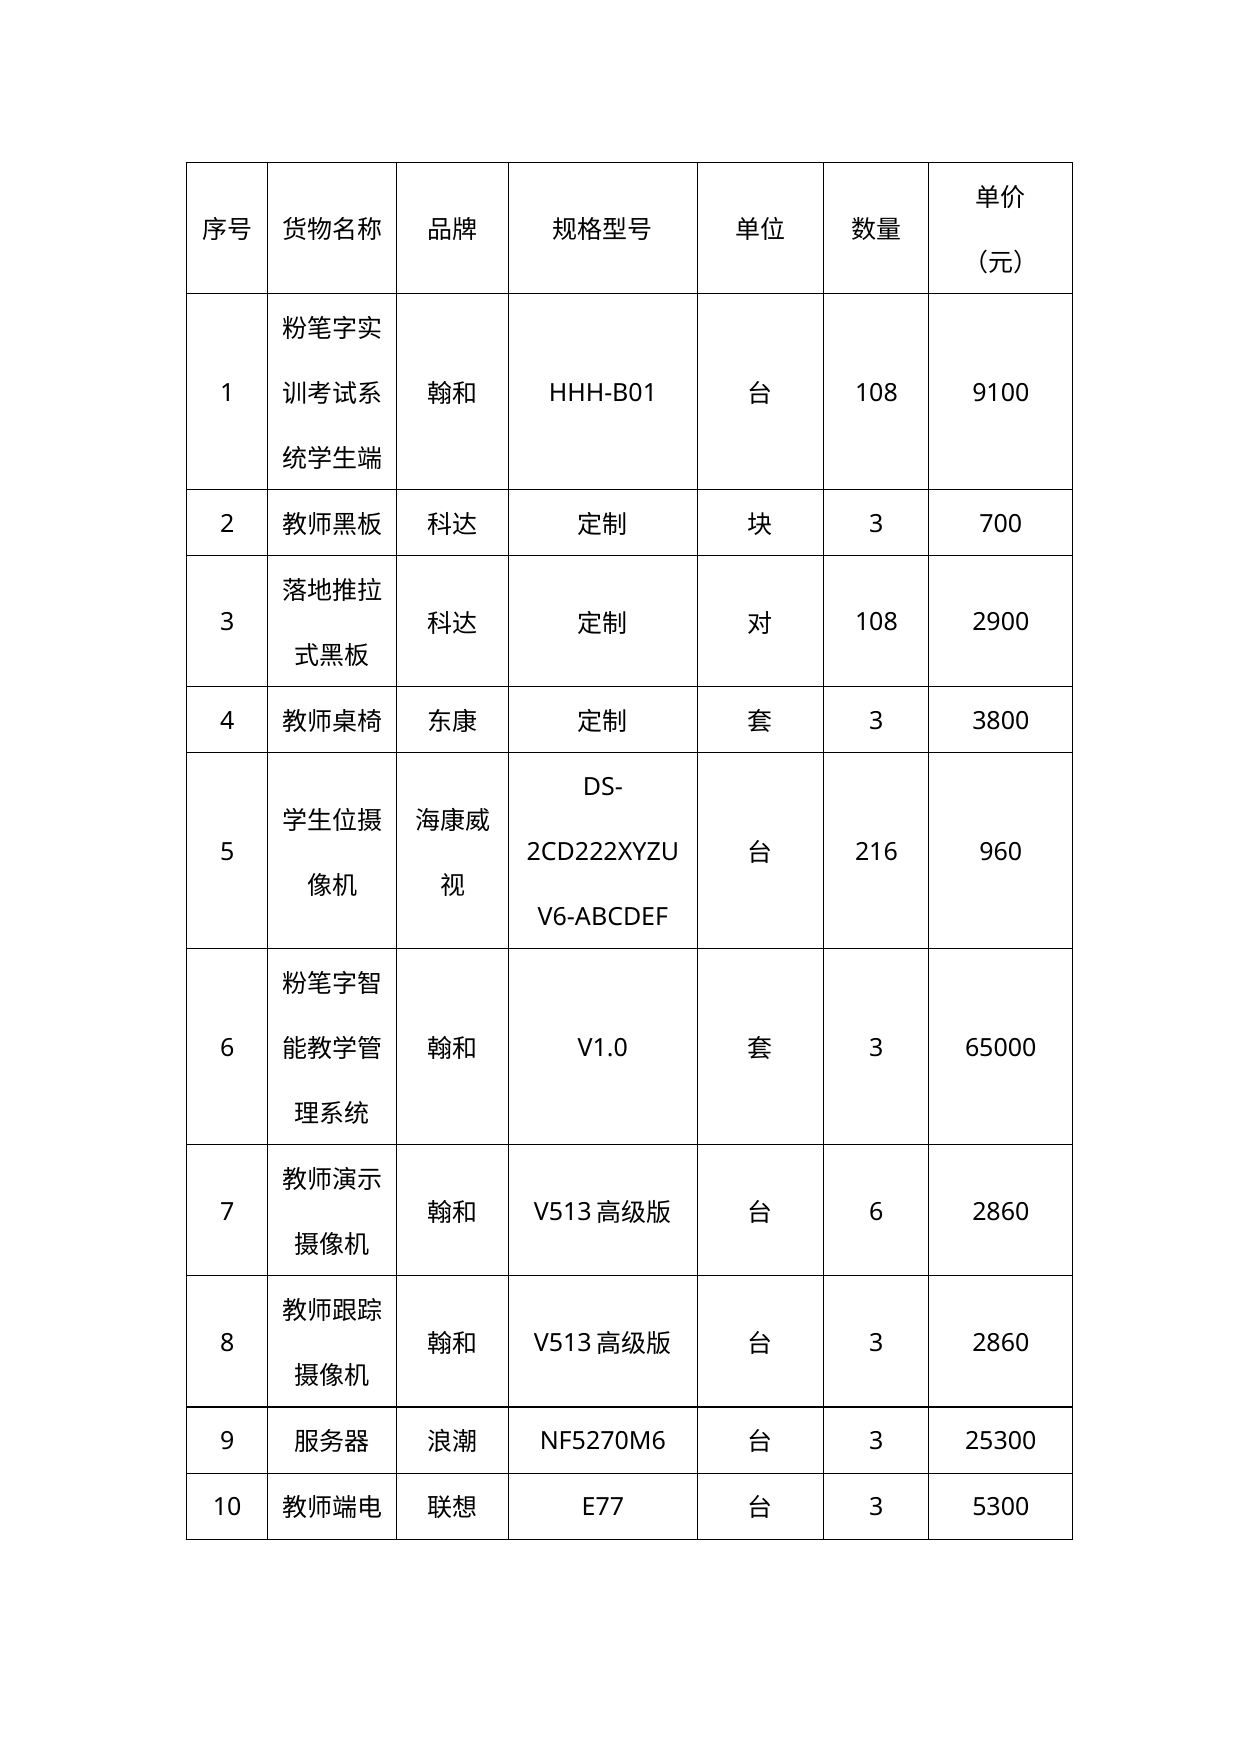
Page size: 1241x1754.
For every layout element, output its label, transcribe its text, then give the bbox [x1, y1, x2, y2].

table_cell 教师跟踪摄像机 [268, 1276, 396, 1406]
table_cell 3 [824, 490, 928, 555]
table_cell 翰和 [397, 294, 508, 489]
table_cell 6 [824, 1145, 928, 1275]
table_cell 10 [187, 1474, 267, 1538]
table_header 品牌 [397, 163, 508, 293]
table_cell 对 [698, 556, 823, 686]
table_cell 2900 [929, 556, 1072, 686]
table_cell 台 [698, 294, 823, 489]
table_cell V513高级版 [509, 1145, 697, 1275]
table_cell 65000 [929, 949, 1072, 1144]
table_cell HHH-B01 [509, 294, 697, 489]
table_cell 海康威视 [397, 753, 508, 948]
table_cell 落地推拉式黑板 [268, 556, 396, 686]
table_cell 2860 [929, 1276, 1072, 1406]
table_header 数量 [824, 163, 928, 293]
table_cell 4 [187, 687, 267, 752]
table_cell 教师黑板 [268, 490, 396, 555]
table_cell 5 [187, 753, 267, 948]
table_cell 108 [824, 556, 928, 686]
table_cell 1 [187, 294, 267, 489]
table_cell 台 [698, 1276, 823, 1406]
table_cell 翰和 [397, 949, 508, 1144]
table_cell V513高级版 [509, 1276, 697, 1406]
table_cell 浪潮 [397, 1408, 508, 1472]
table_cell 粉笔字智能教学管理系统 [268, 949, 396, 1144]
table_cell DS-2CD222XYZUV6-ABCDEF [509, 753, 697, 948]
table_cell 3 [187, 556, 267, 686]
table_cell 216 [824, 753, 928, 948]
table_cell 定制 [509, 687, 697, 752]
table_cell 东康 [397, 687, 508, 752]
table_cell E77 [509, 1474, 697, 1538]
table_cell 700 [929, 490, 1072, 555]
table_header 货物名称 [268, 163, 396, 293]
table_header 单价（元） [929, 163, 1072, 293]
table_header 序号 [187, 163, 267, 293]
table_cell 3 [824, 949, 928, 1144]
table_cell 教师桌椅 [268, 687, 396, 752]
table_cell 翰和 [397, 1276, 508, 1406]
table_cell 2 [187, 490, 267, 555]
table_cell 3 [824, 1474, 928, 1538]
table_cell 3800 [929, 687, 1072, 752]
table_cell 25300 [929, 1408, 1072, 1472]
table_cell 学生位摄像机 [268, 753, 396, 948]
table_cell NF5270M6 [509, 1408, 697, 1472]
table_cell 5300 [929, 1474, 1072, 1538]
table_cell 7 [187, 1145, 267, 1275]
table_cell 960 [929, 753, 1072, 948]
table_cell 套 [698, 949, 823, 1144]
table_cell 6 [187, 949, 267, 1144]
table_cell 3 [824, 687, 928, 752]
table_cell 套 [698, 687, 823, 752]
table_header 规格型号 [509, 163, 697, 293]
table_cell 台 [698, 753, 823, 948]
table_cell 定制 [509, 556, 697, 686]
table_cell 翰和 [397, 1145, 508, 1275]
table_cell 2860 [929, 1145, 1072, 1275]
table_cell 台 [698, 1145, 823, 1275]
table_cell 教师端电脑 [268, 1474, 396, 1538]
table_cell 台 [698, 1408, 823, 1472]
table_cell 108 [824, 294, 928, 489]
table_cell 科达 [397, 556, 508, 686]
table_cell 9100 [929, 294, 1072, 489]
table_cell 8 [187, 1276, 267, 1406]
table_cell 块 [698, 490, 823, 555]
table_cell 台 [698, 1474, 823, 1538]
table_cell 3 [824, 1276, 928, 1406]
table_cell V1.0 [509, 949, 697, 1144]
table_header 单位 [698, 163, 823, 293]
table_cell 服务器 [268, 1408, 396, 1472]
table_cell 9 [187, 1408, 267, 1472]
table_cell 联想 [397, 1474, 508, 1538]
table_cell 科达 [397, 490, 508, 555]
table_cell 3 [824, 1408, 928, 1472]
table_cell 教师演示摄像机 [268, 1145, 396, 1275]
table_cell 定制 [509, 490, 697, 555]
table_cell 粉笔字实训考试系统学生端 [268, 294, 396, 489]
